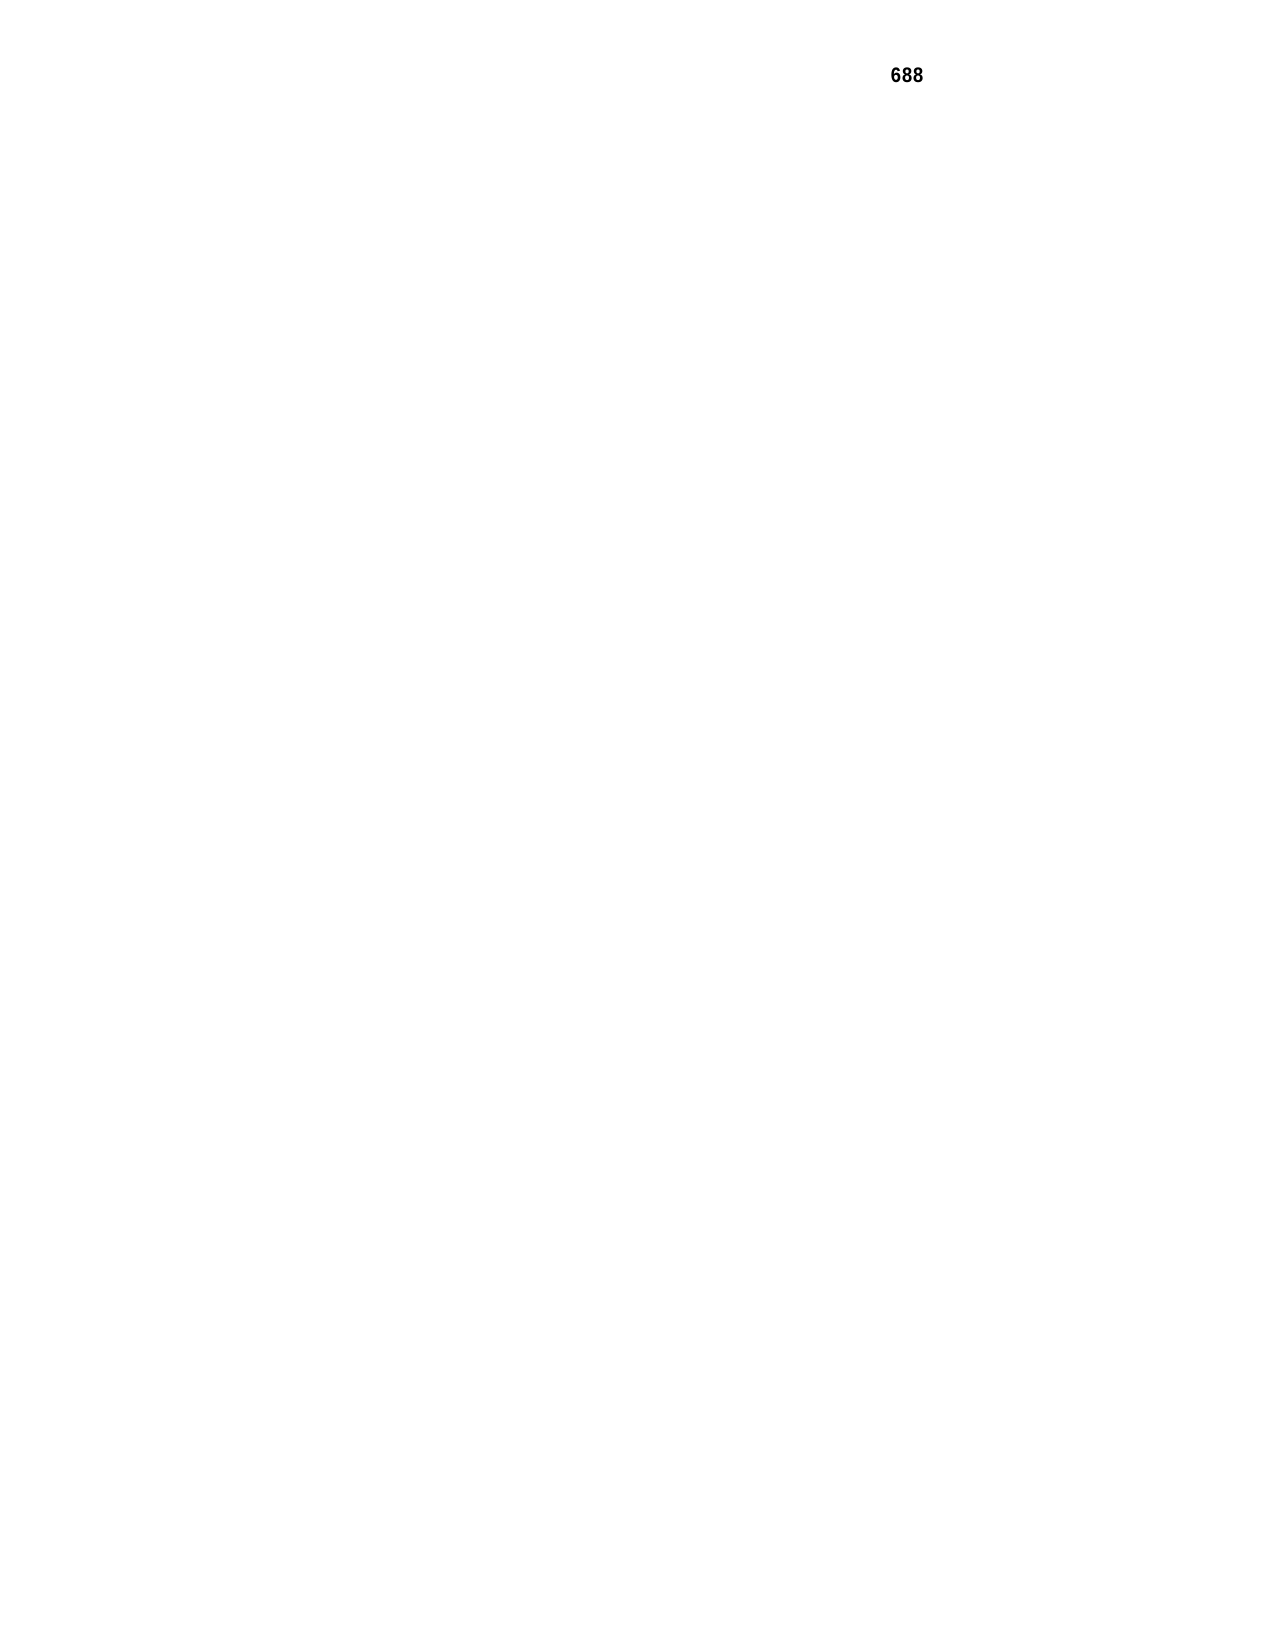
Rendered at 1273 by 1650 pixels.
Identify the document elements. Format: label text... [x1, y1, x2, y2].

text 688 [73, 64, 923, 89]
